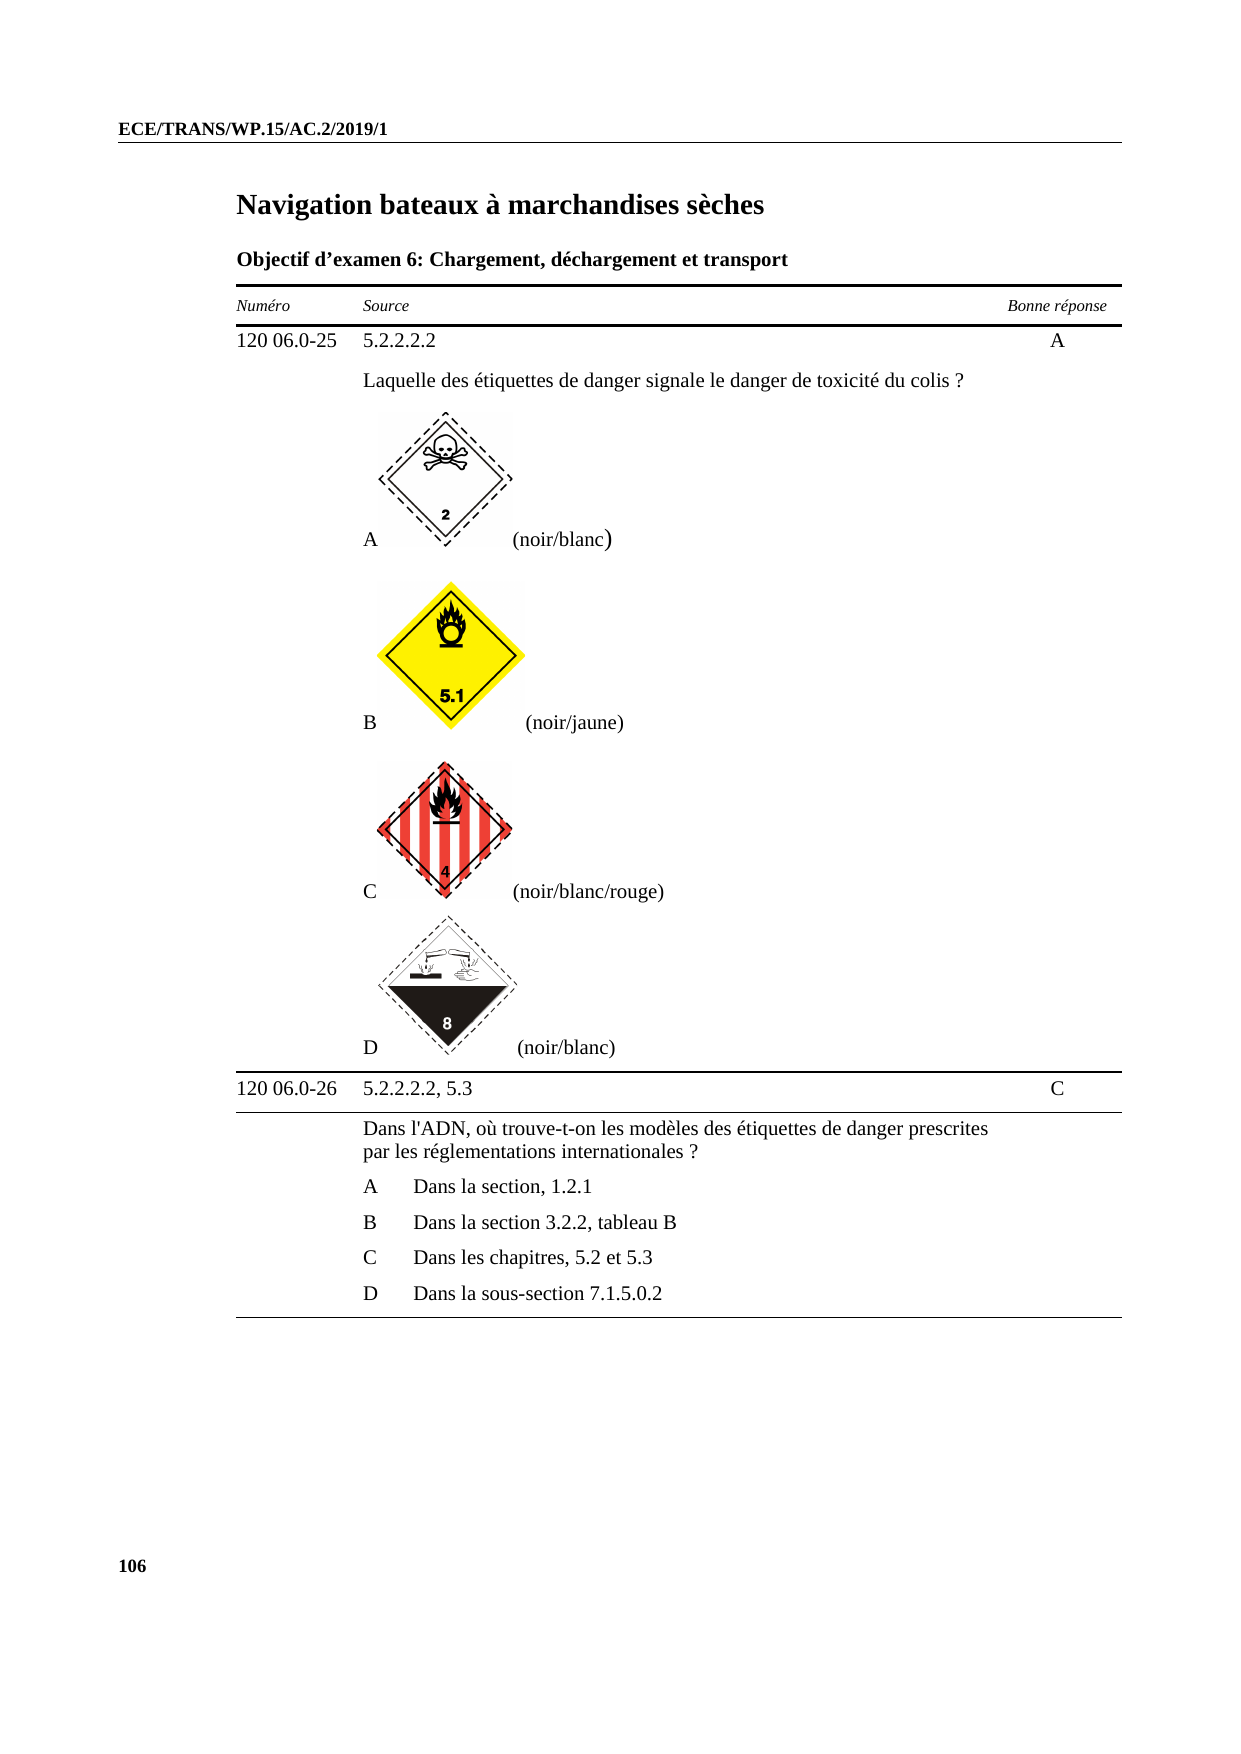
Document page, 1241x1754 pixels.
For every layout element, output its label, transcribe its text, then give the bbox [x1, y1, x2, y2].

picture [376, 761, 513, 899]
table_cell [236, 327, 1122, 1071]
picture [376, 581, 526, 730]
table_header Navigation bateaux à marchandises sèches Objectif d’examen 6: Chargement, déchargement et transport [236, 177, 1122, 283]
picture [378, 915, 518, 1055]
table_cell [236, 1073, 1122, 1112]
table_cell Numéro [236, 287, 363, 324]
table_cell Source [363, 287, 1004, 324]
table_cell Bonne réponse [1004, 287, 1122, 324]
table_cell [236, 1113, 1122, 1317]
picture [378, 412, 513, 547]
